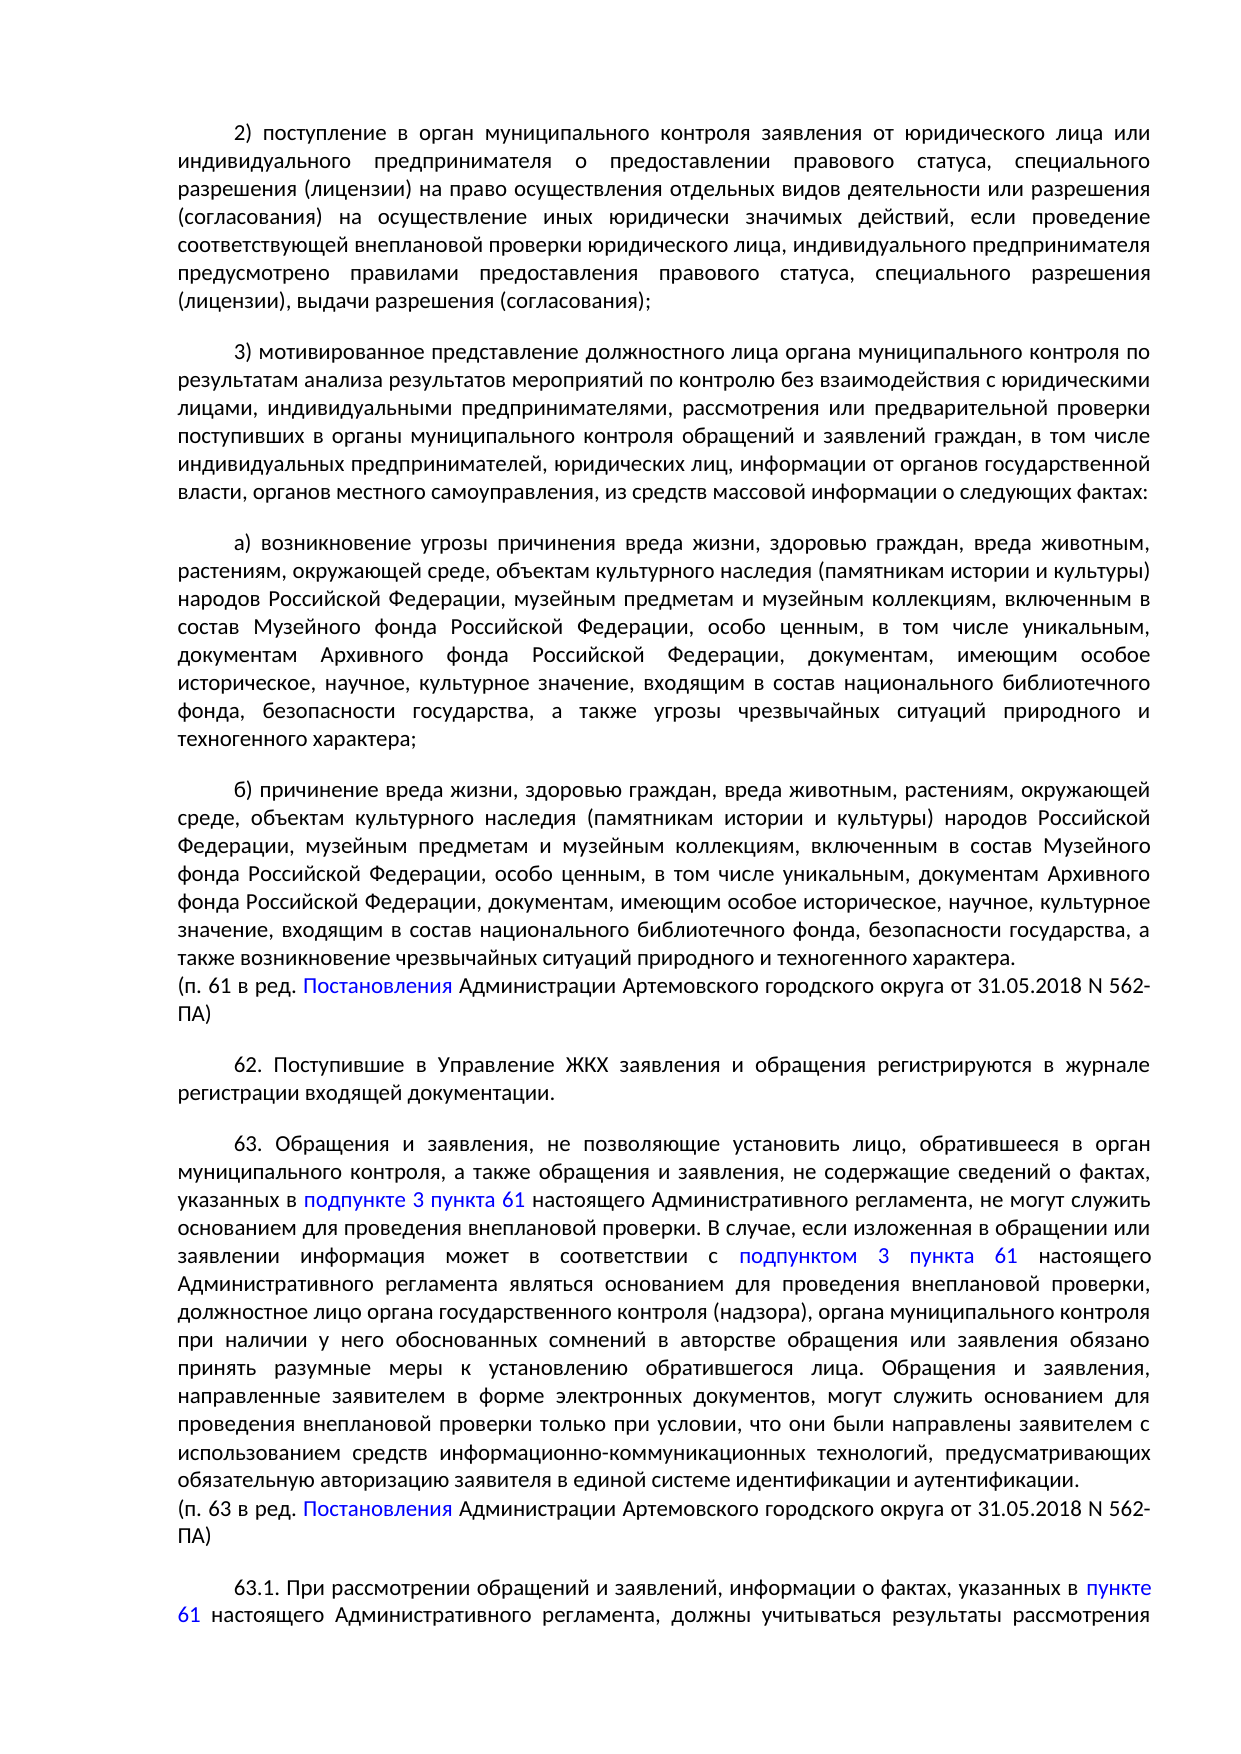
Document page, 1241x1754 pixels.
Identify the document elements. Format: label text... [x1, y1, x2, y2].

text 63. Обращения и заявления, не позволяющие установить лицо, обратившееся в орган муниципального контроля, а также обращения и заявления, не содержащие сведений о фактах, указанных в подпункте 3 пункта 61 настоящего Административного регламента, не могут служить основанием для проведения внеплановой проверки. В случае, если изложенная в обращении или заявлении информация может в соответствии с подпунктом 3 пункта 61 настоящего Административного регламента являться основанием для проведения внеплановой проверки, должностное лицо органа государственного контроля (надзора), органа муниципального контроля при наличии у него обоснованных сомнений в авторстве обращения или заявления обязано принять разумные меры к установлению обратившегося лица. Обращения и заявления, направленные заявителем в форме электронных документов, могут служить основанием для проведения внеплановой проверки только при условии, что они были направлены заявителем с использованием средств информационно-коммуникационных технологий, предусматривающих обязательную авторизацию заявителя в единой системе идентификации и аутентификации. [177, 1129, 1152, 1494]
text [177, 1573, 1152, 1629]
text (п. 63 в ред. Постановления Администрации Артемовского городского округа от 31.05.2018 N 562-ПА) [177, 1494, 1152, 1550]
text (п. 61 в ред. Постановления Администрации Артемовского городского округа от 31.05.2018 N 562-ПА) [177, 971, 1152, 1027]
text 62. Поступившие в Управление ЖКХ заявления и обращения регистрируются в журнале регистрации входящей документации. [177, 1050, 1152, 1106]
text 3) мотивированное представление должностного лица органа муниципального контроля по результатам анализа результатов мероприятий по контролю без взаимодействия с юридическими лицами, индивидуальными предпринимателями, рассмотрения или предварительной проверки поступивших в органы муниципального контроля обращений и заявлений граждан, в том числе индивидуальных предпринимателей, юридических лиц, информации от органов государственной власти, органов местного самоуправления, из средств массовой информации о следующих фактах: [177, 337, 1152, 505]
text 2) поступление в орган муниципального контроля заявления от юридического лица или индивидуального предпринимателя о предоставлении правового статуса, специального разрешения (лицензии) на право осуществления отдельных видов деятельности или разрешения (согласования) на осуществление иных юридически значимых действий, если проведение соответствующей внеплановой проверки юридического лица, индивидуального предпринимателя предусмотрено правилами предоставления правового статуса, специального разрешения (лицензии), выдачи разрешения (согласования); [177, 118, 1152, 314]
text б) причинение вреда жизни, здоровью граждан, вреда животным, растениям, окружающей среде, объектам культурного наследия (памятникам истории и культуры) народов Российской Федерации, музейным предметам и музейным коллекциям, включенным в состав Музейного фонда Российской Федерации, особо ценным, в том числе уникальным, документам Архивного фонда Российской Федерации, документам, имеющим особое историческое, научное, культурное значение, входящим в состав национального библиотечного фонда, безопасности государства, а также возникновение чрезвычайных ситуаций природного и техногенного характера. [177, 775, 1152, 971]
text а) возникновение угрозы причинения вреда жизни, здоровью граждан, вреда животным, растениям, окружающей среде, объектам культурного наследия (памятникам истории и культуры) народов Российской Федерации, музейным предметам и музейным коллекциям, включенным в состав Музейного фонда Российской Федерации, особо ценным, в том числе уникальным, документам Архивного фонда Российской Федерации, документам, имеющим особое историческое, научное, культурное значение, входящим в состав национального библиотечного фонда, безопасности государства, а также угрозы чрезвычайных ситуаций природного и техногенного характера; [177, 528, 1152, 752]
